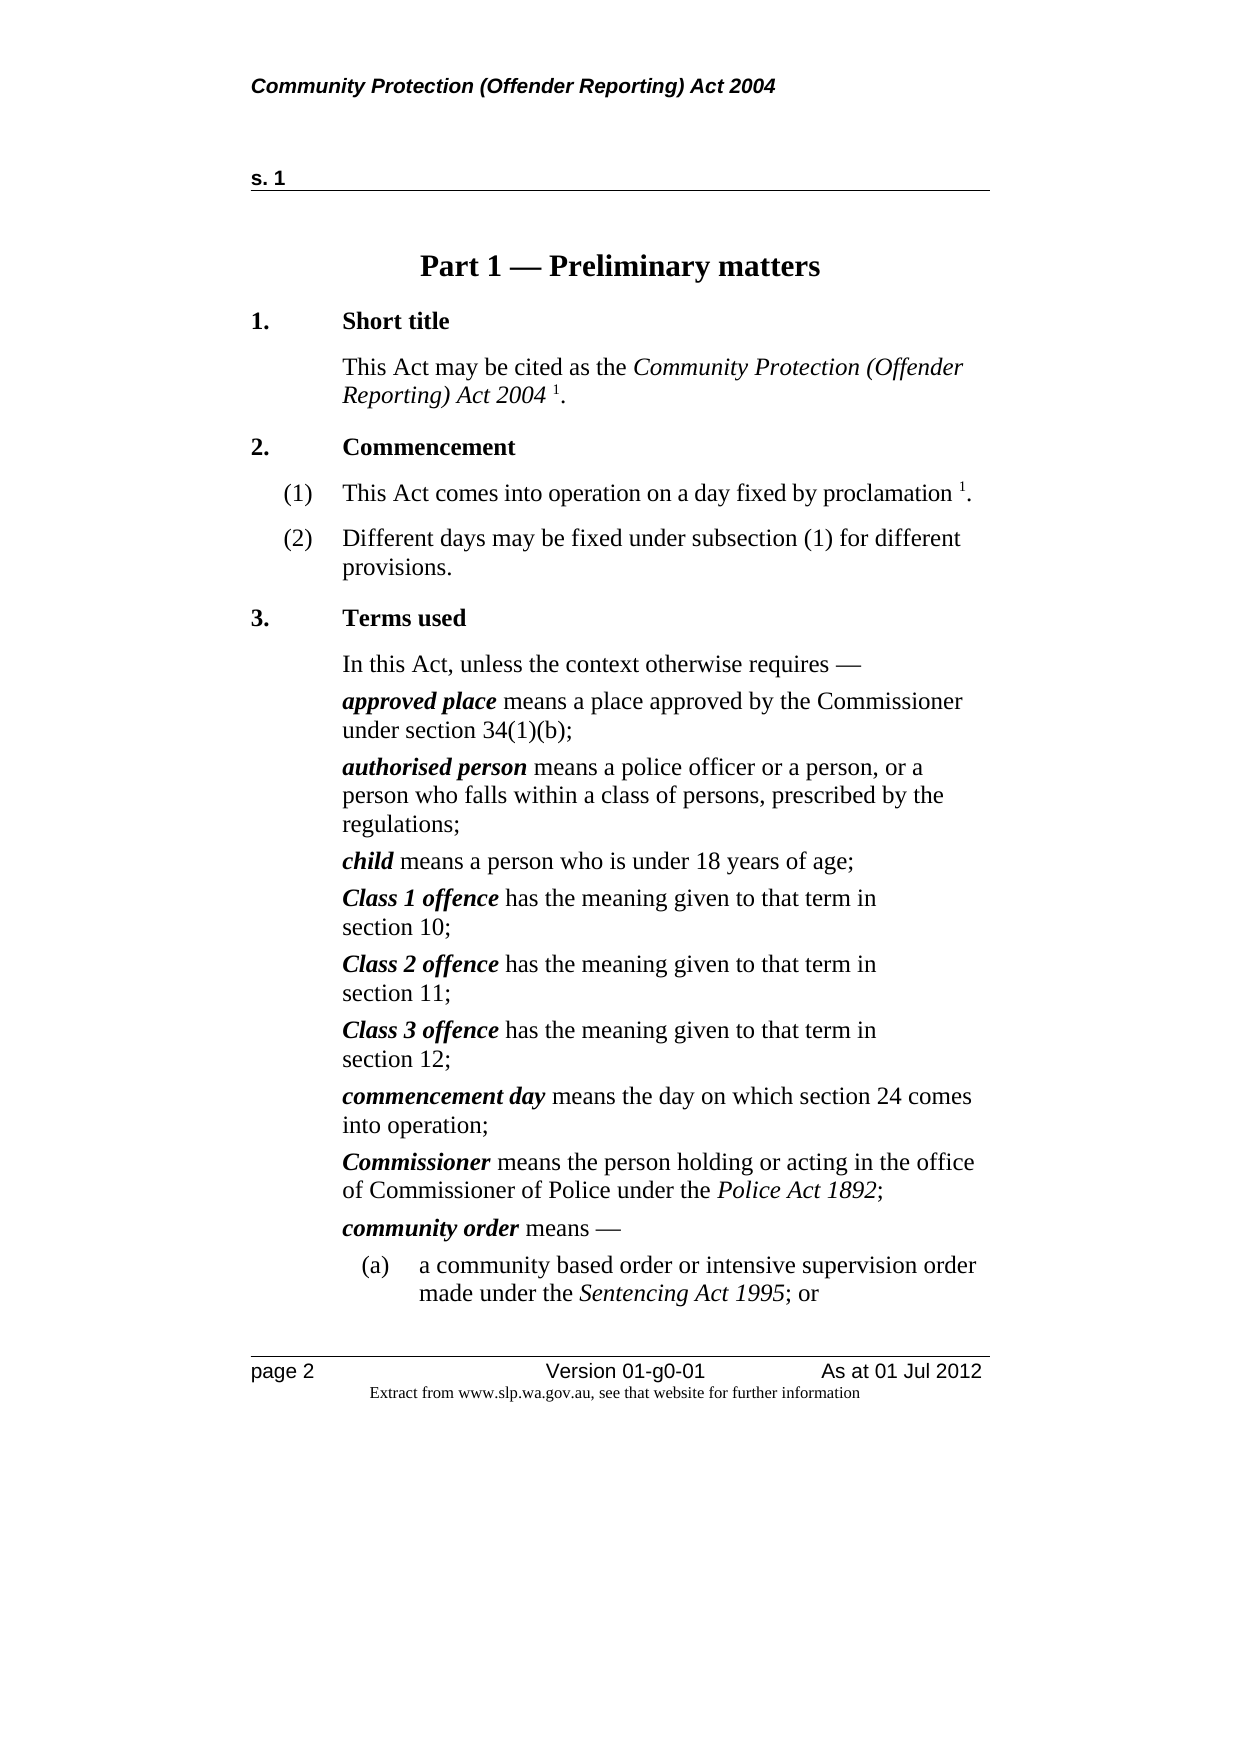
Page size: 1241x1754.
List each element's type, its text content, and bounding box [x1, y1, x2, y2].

text community order means — [251, 1213, 990, 1241]
text This Act may be cited as the Community Protection (Offender Reporting) Act 2004 1. [251, 352, 990, 409]
text Class 3 offence has the meaning given to that term in section 12; [251, 1015, 990, 1073]
subtitle 2. Commencement [251, 432, 990, 461]
text Class 2 offence has the meaning given to that term in section 11; [251, 949, 990, 1007]
text (a) a community based order or intensive supervision order made under the Sentencing Act 1995; or [251, 1250, 990, 1307]
subtitle 3. Terms used [251, 603, 990, 632]
text approved place means a place approved by the Commissioner under section 34(1)(b); [251, 686, 990, 743]
text In this Act, unless the context otherwise requires — [251, 649, 990, 678]
text authorised person means a police officer or a person, or a person who falls within a class of persons, prescribed by the regulations; [251, 752, 990, 838]
text child means a person who is under 18 years of age; [251, 846, 990, 875]
text Commissioner means the person holding or acting in the office of Commissioner of Police under the Police Act 1892; [251, 1147, 990, 1204]
text commencement day means the day on which section 24 comes into operation; [251, 1081, 990, 1138]
subtitle 1. Short title [251, 306, 990, 335]
text (2) Different days may be fixed under subsection (1) for different provisions. [251, 523, 990, 581]
text Class 1 offence has the meaning given to that term in section 10; [251, 883, 990, 941]
text (1) This Act comes into operation on a day fixed by proclamation 1. [251, 478, 990, 506]
subtitle Part 1 — Preliminary matters [251, 247, 990, 283]
